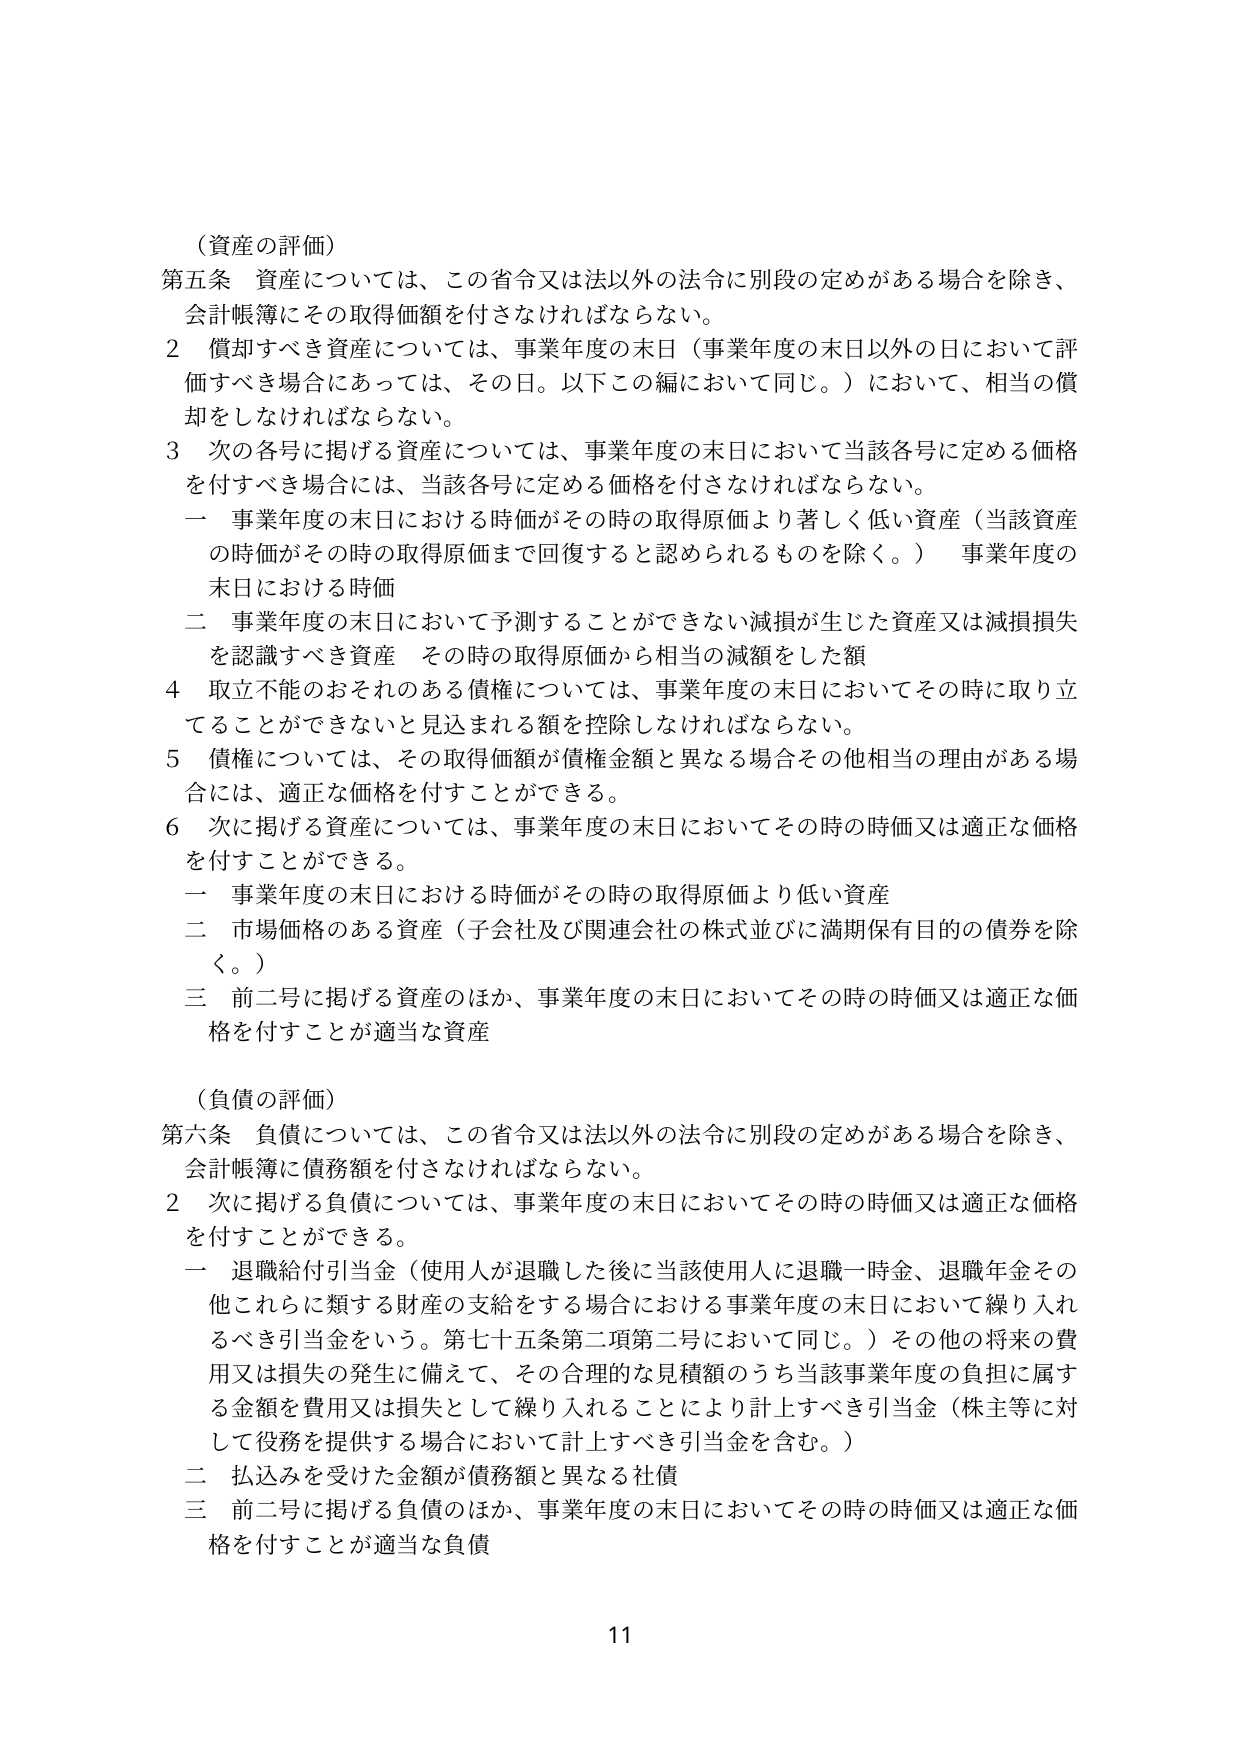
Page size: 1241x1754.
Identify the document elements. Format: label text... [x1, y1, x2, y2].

text ３ 次の各号に掲げる資産については、事業年度の末日において当該各号に定める価格を付すべき場合には、当該各号に定める価格を付さなければならない。 [161, 433, 1079, 501]
text 二 払込みを受けた金額が債務額と異なる社債 [184, 1458, 1079, 1492]
text ２ 償却すべき資産については、事業年度の末日（事業年度の末日以外の日において評価すべき場合にあっては、その日。以下この編において同じ。）において、相当の償却をしなければならない。 [161, 330, 1079, 433]
text 第五条 資産については、この省令又は法以外の法令に別段の定めがある場合を除き、会計帳簿にその取得価額を付さなければならない。 [161, 262, 1079, 330]
text 二 事業年度の末日において予測することができない減損が生じた資産又は減損損失を認識すべき資産 その時の取得原価から相当の減額をした額 [184, 604, 1079, 672]
text ４ 取立不能のおそれのある債権については、事業年度の末日においてその時に取り立てることができないと見込まれる額を控除しなければならない。 [161, 672, 1079, 740]
text （資産の評価） [184, 228, 1079, 262]
text 第六条 負債については、この省令又は法以外の法令に別段の定めがある場合を除き、会計帳簿に債務額を付さなければならない。 [161, 1116, 1079, 1184]
text ２ 次に掲げる負債については、事業年度の末日においてその時の時価又は適正な価格を付すことができる。 [161, 1184, 1079, 1253]
text （負債の評価） [184, 1082, 1079, 1116]
text 三 前二号に掲げる負債のほか、事業年度の末日においてその時の時価又は適正な価格を付すことが適当な負債 [184, 1492, 1079, 1560]
text 二 市場価格のある資産（子会社及び関連会社の株式並びに満期保有目的の債券を除く。） [184, 911, 1079, 979]
text ５ 債権については、その取得価額が債権金額と異なる場合その他相当の理由がある場合には、適正な価格を付すことができる。 [161, 740, 1079, 809]
text 一 事業年度の末日における時価がその時の取得原価より著しく低い資産（当該資産の時価がその時の取得原価まで回復すると認められるものを除く。） 事業年度の末日における時価 [184, 501, 1079, 604]
text 三 前二号に掲げる資産のほか、事業年度の末日においてその時の時価又は適正な価格を付すことが適当な資産 [184, 979, 1079, 1048]
text ６ 次に掲げる資産については、事業年度の末日においてその時の時価又は適正な価格を付すことができる。 [161, 809, 1079, 877]
text 一 事業年度の末日における時価がその時の取得原価より低い資産 [184, 877, 1079, 911]
text 一 退職給付引当金（使用人が退職した後に当該使用人に退職一時金、退職年金その他これらに類する財産の支給をする場合における事業年度の末日において繰り入れるべき引当金をいう。第七十五条第二項第二号において同じ。）その他の将来の費用又は損失の発生に備えて、その合理的な見積額のうち当該事業年度の負担に属する金額を費用又は損失として繰り入れることにより計上すべき引当金（株主等に対して役務を提供する場合において計上すべき引当金を含む。） [184, 1253, 1079, 1458]
